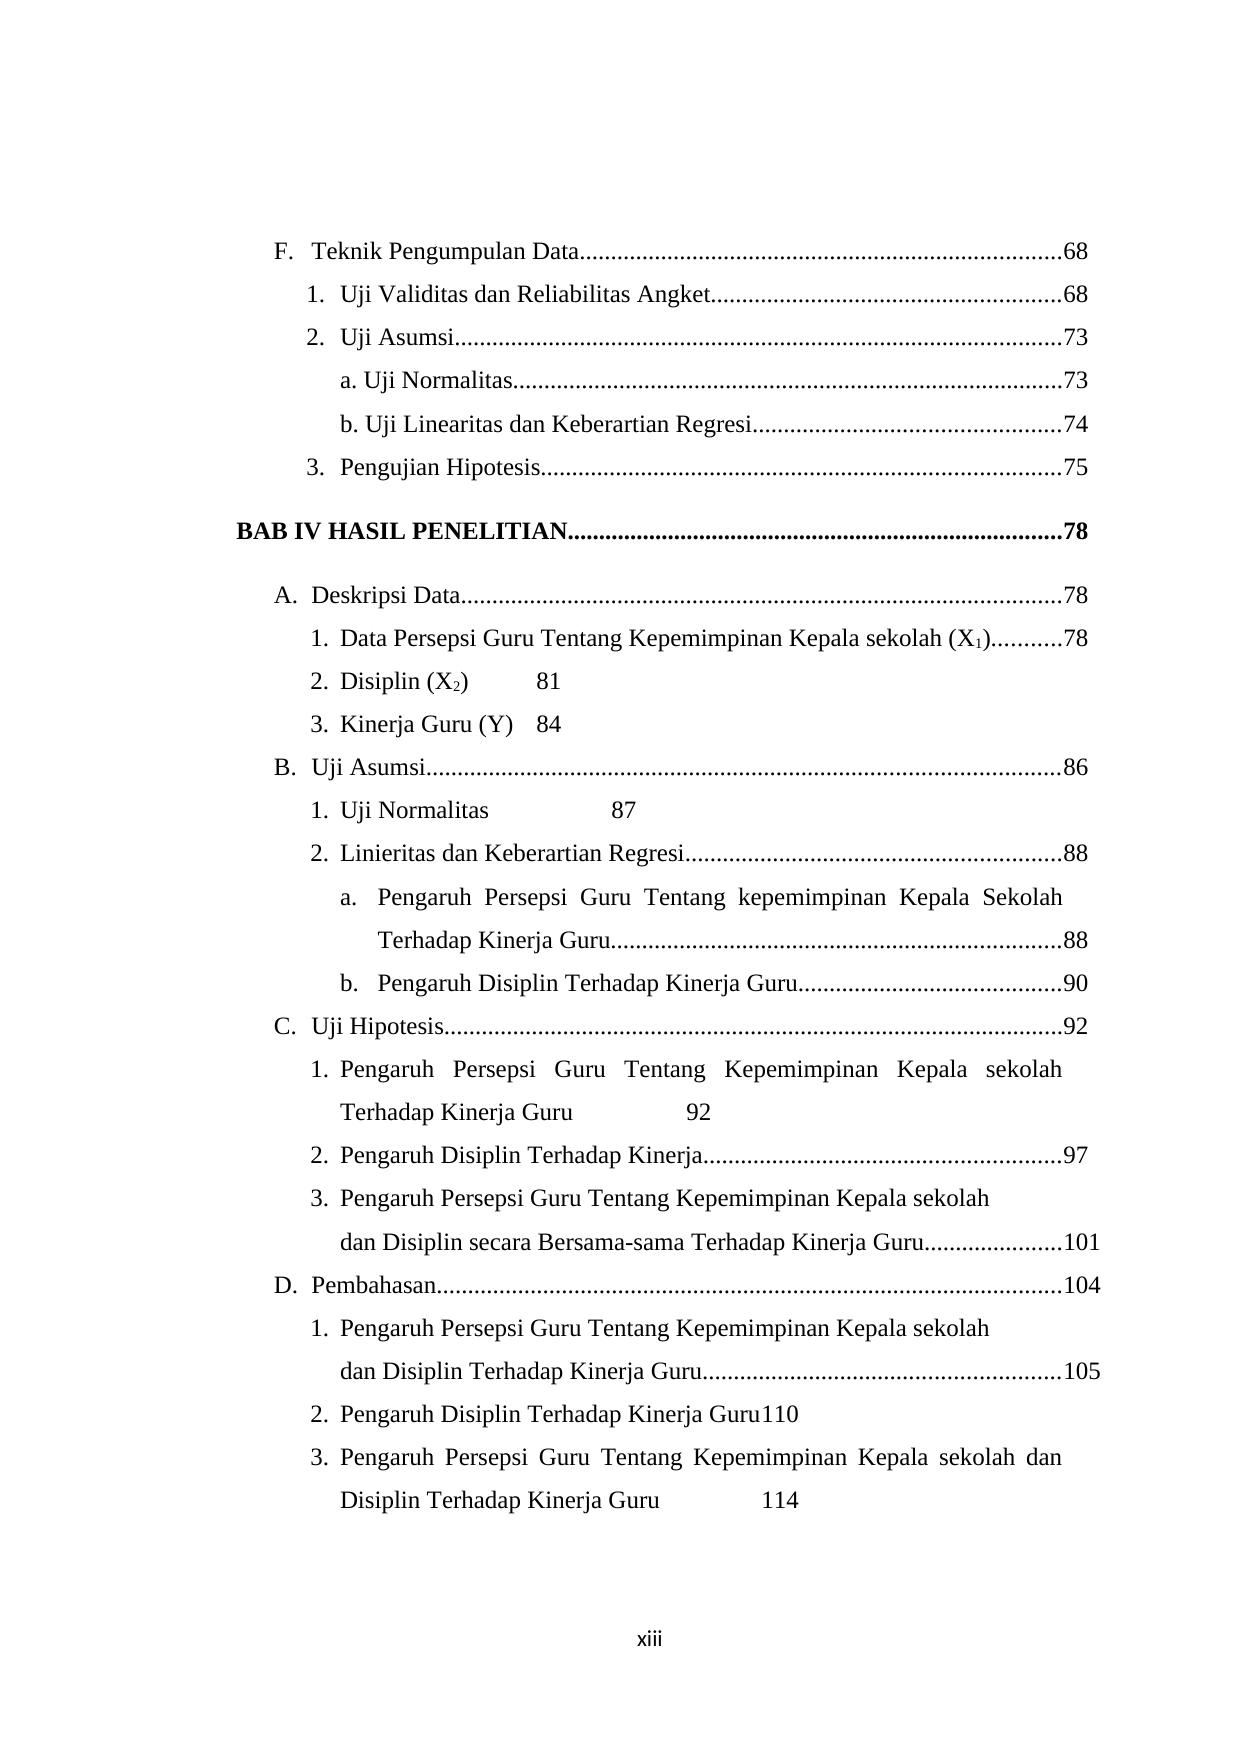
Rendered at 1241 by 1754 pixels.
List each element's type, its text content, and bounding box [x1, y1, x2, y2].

list Disiplin (X2) 81 [310, 666, 1063, 695]
list Deskripsi Data 78 [274, 580, 1063, 608]
list Uji Hipotesis 92 [274, 1011, 1063, 1040]
list Pengaruh Persepsi Guru Tentang Kepemimpinan Kepala sekolah [310, 1183, 1063, 1212]
list Linieritas dan Keberartian Regresi 88 [310, 838, 1063, 867]
list Pengaruh Persepsi Guru Tentang Kepemimpinan Kepala sekolah [310, 1313, 1063, 1342]
list Pembahasan 104 [274, 1270, 1063, 1298]
list Uji Normalitas 87 [310, 795, 1063, 824]
list Pengujian Hipotesis 75 [325, 452, 1063, 481]
list Uji Asumsi 86 [274, 752, 1063, 781]
list Pengaruh Disiplin Terhadap Kinerja Guru 110 [310, 1399, 1063, 1428]
list Kinerja Guru (Y) 84 [310, 709, 1063, 738]
list Uji Validitas dan Reliabilitas Angket 68 [325, 279, 1063, 308]
list a. Uji Normalitas 73 [340, 366, 1063, 394]
list dan Disiplin secara Bersama-sama Terhadap Kinerja Guru 101 [340, 1227, 1063, 1255]
text BAB IV HASIL PENELITIAN 78 [236, 516, 1063, 544]
list b. Uji Linearitas dan Keberartian Regresi 74 [340, 409, 1063, 437]
list Teknik Pengumpulan Data 68 [274, 236, 1063, 265]
list Pengaruh Disiplin Terhadap Kinerja Guru 90 [340, 968, 1063, 997]
list Pengaruh Persepsi Guru Tentang Kepemimpinan Kepala sekolah Terhadap Kinerja Guru 92 [310, 1054, 1063, 1126]
list Data Persepsi Guru Tentang Kepemimpinan Kepala sekolah (X1) 78 [310, 623, 1063, 652]
list Pengaruh Disiplin Terhadap Kinerja 97 [310, 1140, 1063, 1169]
list Pengaruh Persepsi Guru Tentang Kepemimpinan Kepala sekolah dan Disiplin Terhadap Kinerja Guru 114 [310, 1442, 1063, 1514]
list Uji Asumsi 73 [325, 322, 1063, 351]
list dan Disiplin Terhadap Kinerja Guru 105 [340, 1356, 1063, 1385]
list Pengaruh Persepsi Guru Tentang kepemimpinan Kepala Sekolah Terhadap Kinerja Guru 88 [340, 882, 1063, 953]
